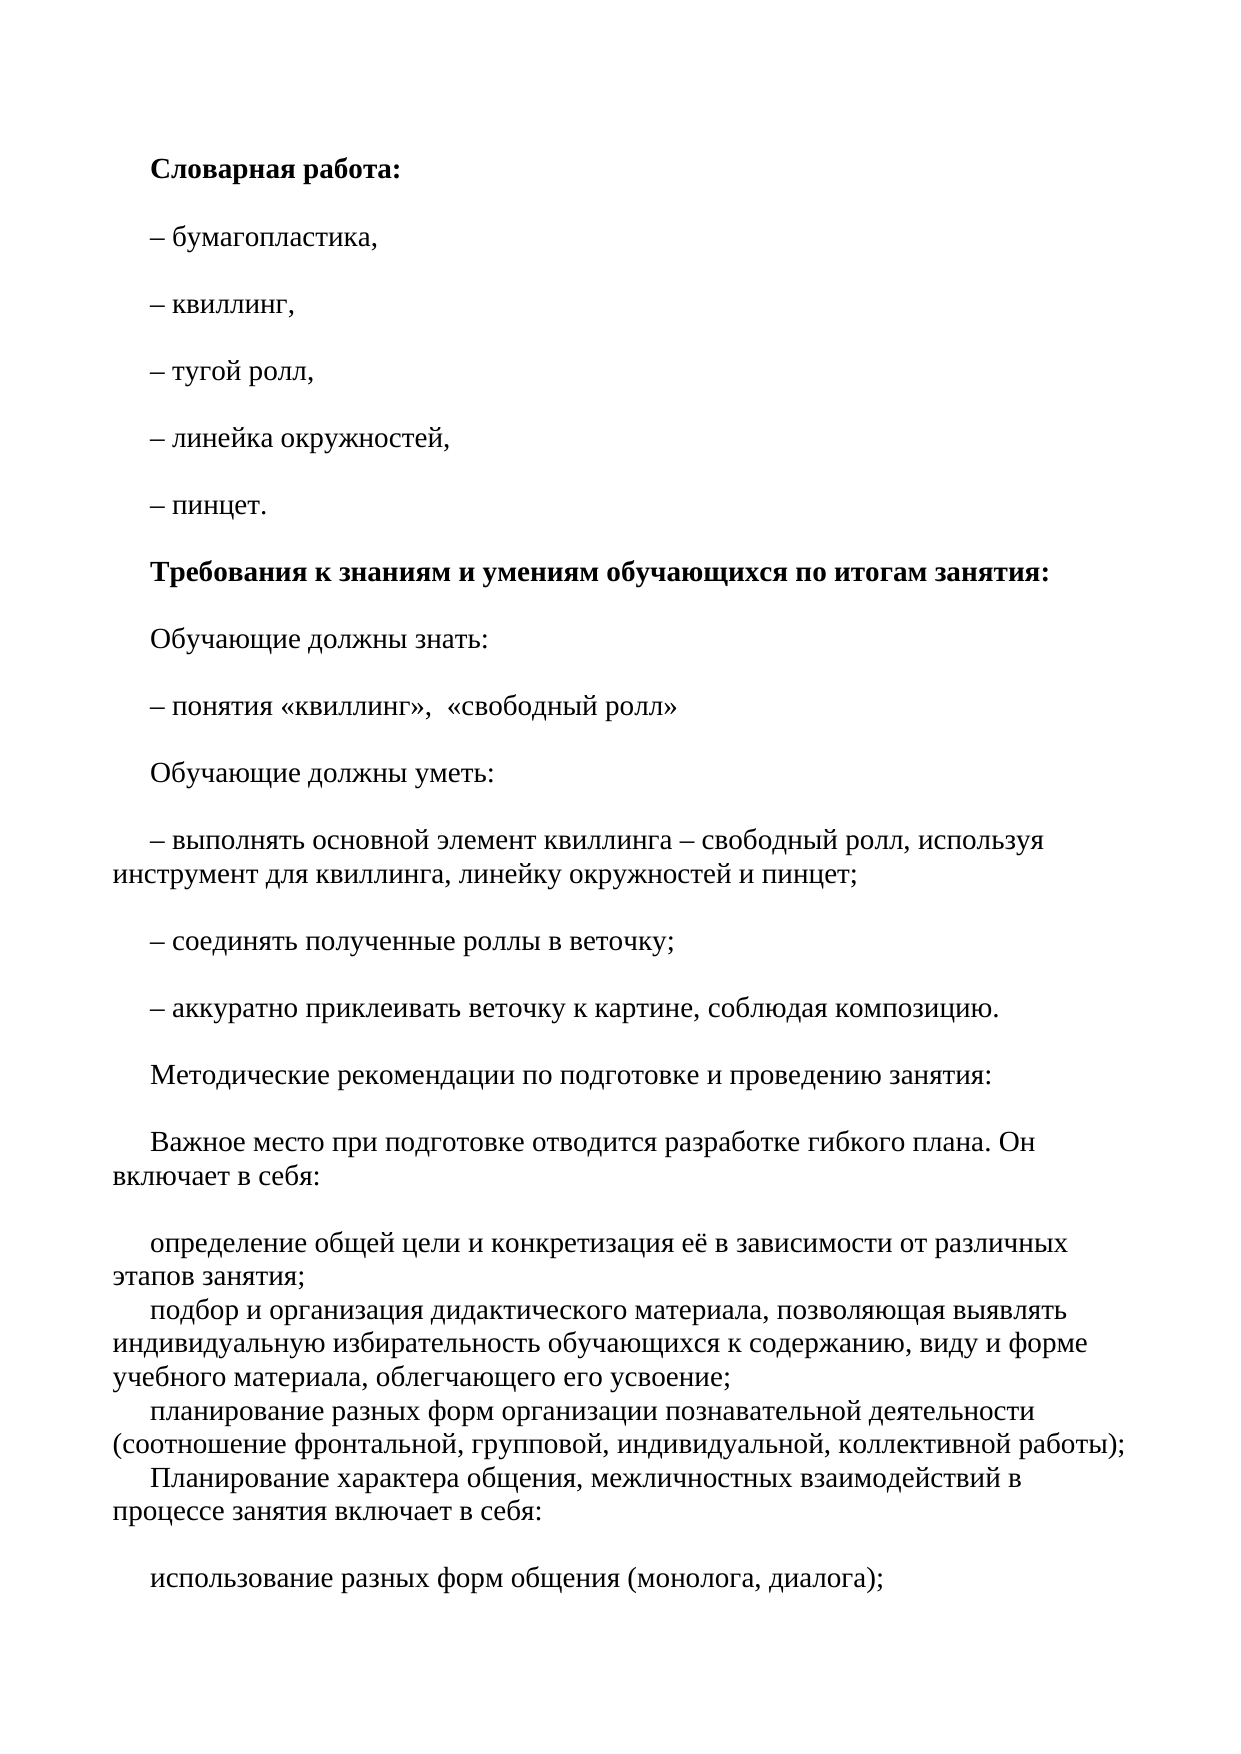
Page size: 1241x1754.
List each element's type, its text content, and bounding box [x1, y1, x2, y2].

text Методические рекомендации по подготовке и проведению занятия: [112, 1057, 1133, 1091]
text – аккуратно приклеивать веточку к картине, соблюдая композицию. [112, 990, 1133, 1024]
text – выполнять основной элемент квиллинга – свободный ролл, используя инструмент для квиллинга, линейку окружностей и пинцет; [112, 822, 1133, 889]
text Словарная работа: [112, 152, 1133, 185]
text Обучающие должны уметь: [112, 755, 1133, 789]
text подбор и организация дидактического материала, позволяющая выявлять индивидуальную избирательность обучающихся к содержанию, виду и форме учебного материала, облегчающего его усвоение; [112, 1292, 1133, 1393]
text Требования к знаниям и умениям обучающихся по итогам занятия: [112, 554, 1133, 588]
text – тугой ролл, [112, 353, 1133, 386]
text – соединять полученные роллы в веточку; [112, 923, 1133, 957]
text – бумагопластика, [112, 219, 1133, 252]
text использование разных форм общения (монолога, диалога); [112, 1560, 1133, 1594]
text определение общей цели и конкретизация её в зависимости от различных этапов занятия; [112, 1225, 1133, 1292]
text – линейка окружностей, [112, 420, 1133, 453]
text планирование разных форм организации познавательной деятельности (соотношение фронтальной, групповой, индивидуальной, коллективной работы); [112, 1393, 1133, 1460]
text – пинцет. [112, 487, 1133, 521]
text – понятия «квиллинг», «свободный ролл» [112, 688, 1133, 722]
text Важное место при подготовке отводится разработке гибкого плана. Он включает в себя: [112, 1124, 1133, 1191]
text Обучающие должны знать: [112, 621, 1133, 655]
text – квиллинг, [112, 286, 1133, 319]
text Планирование характера общения, межличностных взаимодействий в процессе занятия включает в себя: [112, 1460, 1133, 1527]
